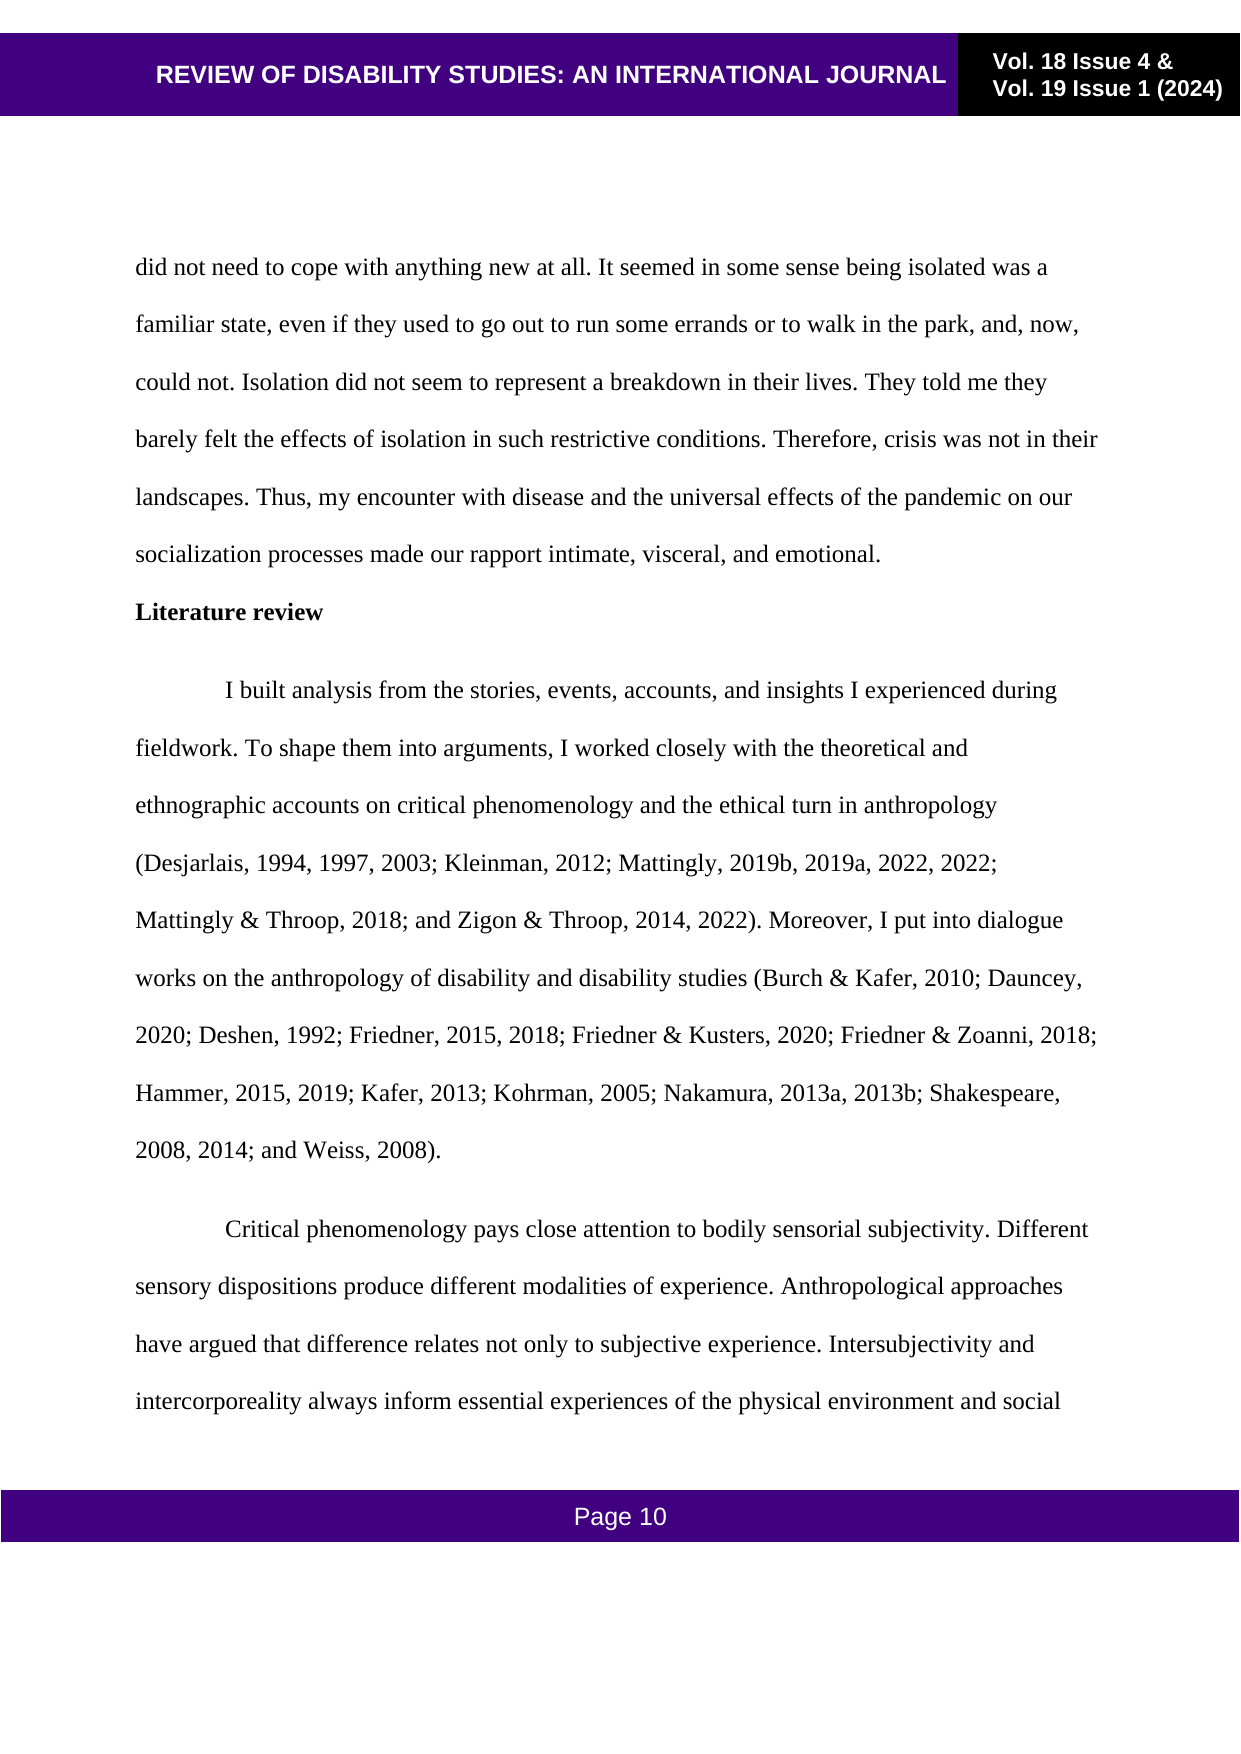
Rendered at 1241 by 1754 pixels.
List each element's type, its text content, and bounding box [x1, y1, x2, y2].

text I built analysis from the stories, events, accounts, and insights I experienced during fieldwork. To shape them into arguments, I worked closely with the theoretical and ethnographic accounts on critical phenomenology and the ethical turn in anthropology (Desjarlais, 1994, 1997, 2003; Kleinman, 2012; Mattingly, 2019b, 2019a, 2022, 2022; Mattingly & Throop, 2018; and Zigon & Throop, 2014, 2022). Moreover, I put into dialogue works on the anthropology of disability and disability studies (Burch & Kafer, 2010; Dauncey, 2020; Deshen, 1992; Friedner, 2015, 2018; Friedner & Kusters, 2020; Friedner & Zoanni, 2018; Hammer, 2015, 2019; Kafer, 2013; Kohrman, 2005; Nakamura, 2013a, 2013b; Shakespeare, 2008, 2014; and Weiss, 2008). [135, 675, 1100, 1164]
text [135, 252, 1100, 626]
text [135, 1214, 1100, 1415]
